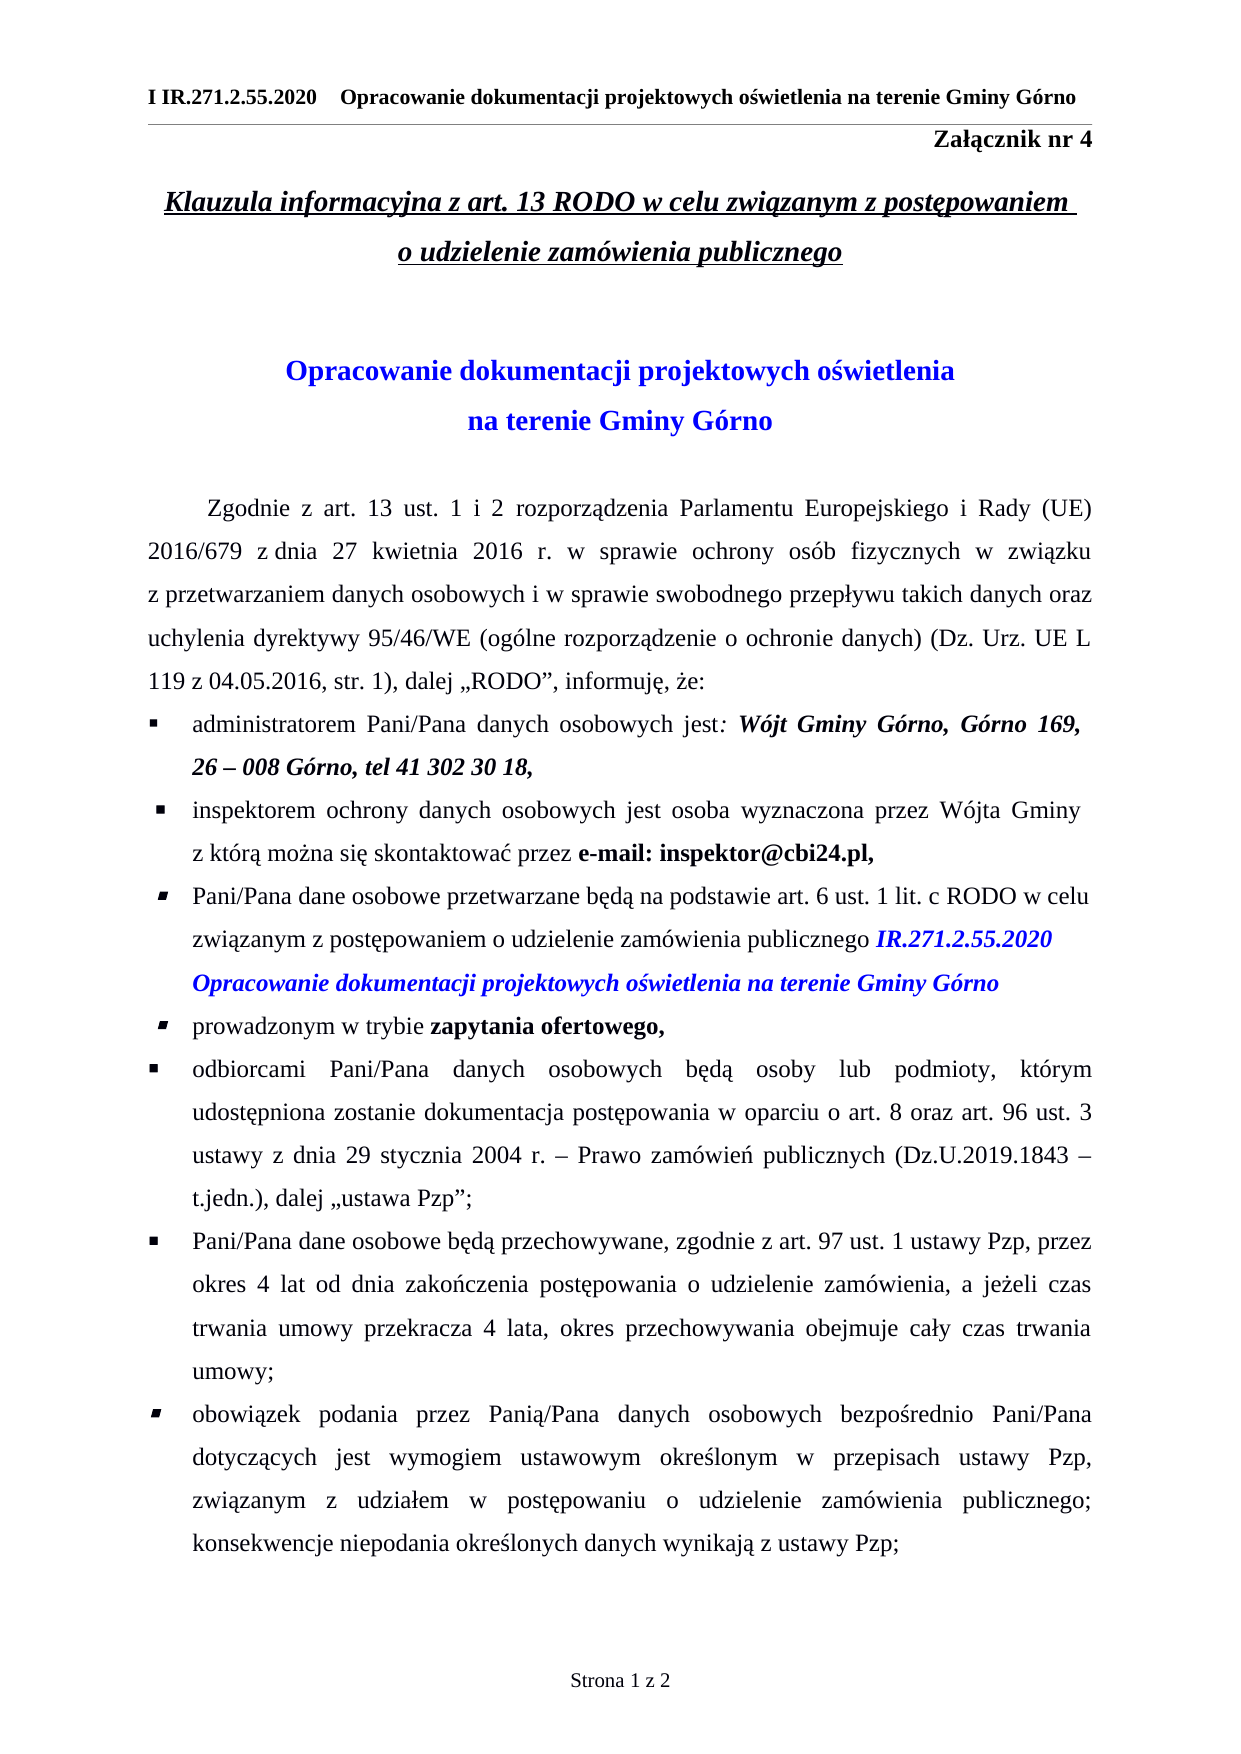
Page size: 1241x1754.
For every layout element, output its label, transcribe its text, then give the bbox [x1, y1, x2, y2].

text Załącznik nr 4 [148, 125, 1092, 153]
list odbiorcami Pani/Pana danych osobowych będą osoby lub podmioty, którym udostępniona zostanie dokumentacja postępowania w oparciu o art. 8 oraz art. 96 ust. 3 ustawy z dnia 29 stycznia 2004 r. – Prawo zamówień publicznych (Dz.U.2019.1843 – t.jedn.), dalej „ustawa Pzp”; [148, 1054, 1092, 1212]
text Opracowanie dokumentacji projektowych oświetlenia [148, 353, 1092, 387]
text na terenie Gminy Górno [148, 403, 1092, 437]
text Klauzula informacyjna z art. 13 RODO w celu związanym z postępowaniem o udzielenie zamówienia publicznego [148, 184, 1092, 268]
list inspektorem ochrony danych osobowych jest osoba wyznaczona przez Wójta Gminy z którą można się skontaktować przez e-mail: inspektor@cbi24.pl, [154, 795, 1092, 867]
list prowadzonym w trybie zapytania ofertowego, [154, 1011, 1092, 1039]
list Pani/Pana dane osobowe będą przechowywane, zgodnie z art. 97 ust. 1 ustawy Pzp, przez okres 4 lat od dnia zakończenia postępowania o udzielenie zamówienia, a jeżeli czas trwania umowy przekracza 4 lata, okres przechowywania obejmuje cały czas trwania umowy; [148, 1226, 1092, 1384]
text Zgodnie z art. 13 ust. 1 i 2 rozporządzenia Parlamentu Europejskiego i Rady (UE) 2016/679 z dnia 27 kwietnia 2016 r. w sprawie ochrony osób fizycznych w związku z przetwarzaniem danych osobowych i w sprawie swobodnego przepływu takich danych oraz uchylenia dyrektywy 95/46/WE (ogólne rozporządzenie o ochronie danych) (Dz. Urz. UE L 119 z 04.05.2016, str. 1), dalej „RODO”, informuję, że: [148, 493, 1092, 694]
list Pani/Pana dane osobowe przetwarzane będą na podstawie art. 6 ust. 1 lit. c RODO w celu związanym z postępowaniem o udzielenie zamówienia publicznego IR.271.2.55.2020 Opracowanie dokumentacji projektowych oświetlenia na terenie Gminy Górno [154, 881, 1092, 996]
list obowiązek podania przez Panią/Pana danych osobowych bezpośrednio Pani/Pana dotyczących jest wymogiem ustawowym określonym w przepisach ustawy Pzp, związanym z udziałem w postępowaniu o udzielenie zamówienia publicznego; konsekwencje niepodania określonych danych wynikają z ustawy Pzp; [148, 1399, 1092, 1557]
list administratorem Pani/Pana danych osobowych jest: Wójt Gminy Górno, Górno 169, 26 – 008 Górno, tel 41 302 30 18, [148, 709, 1092, 781]
